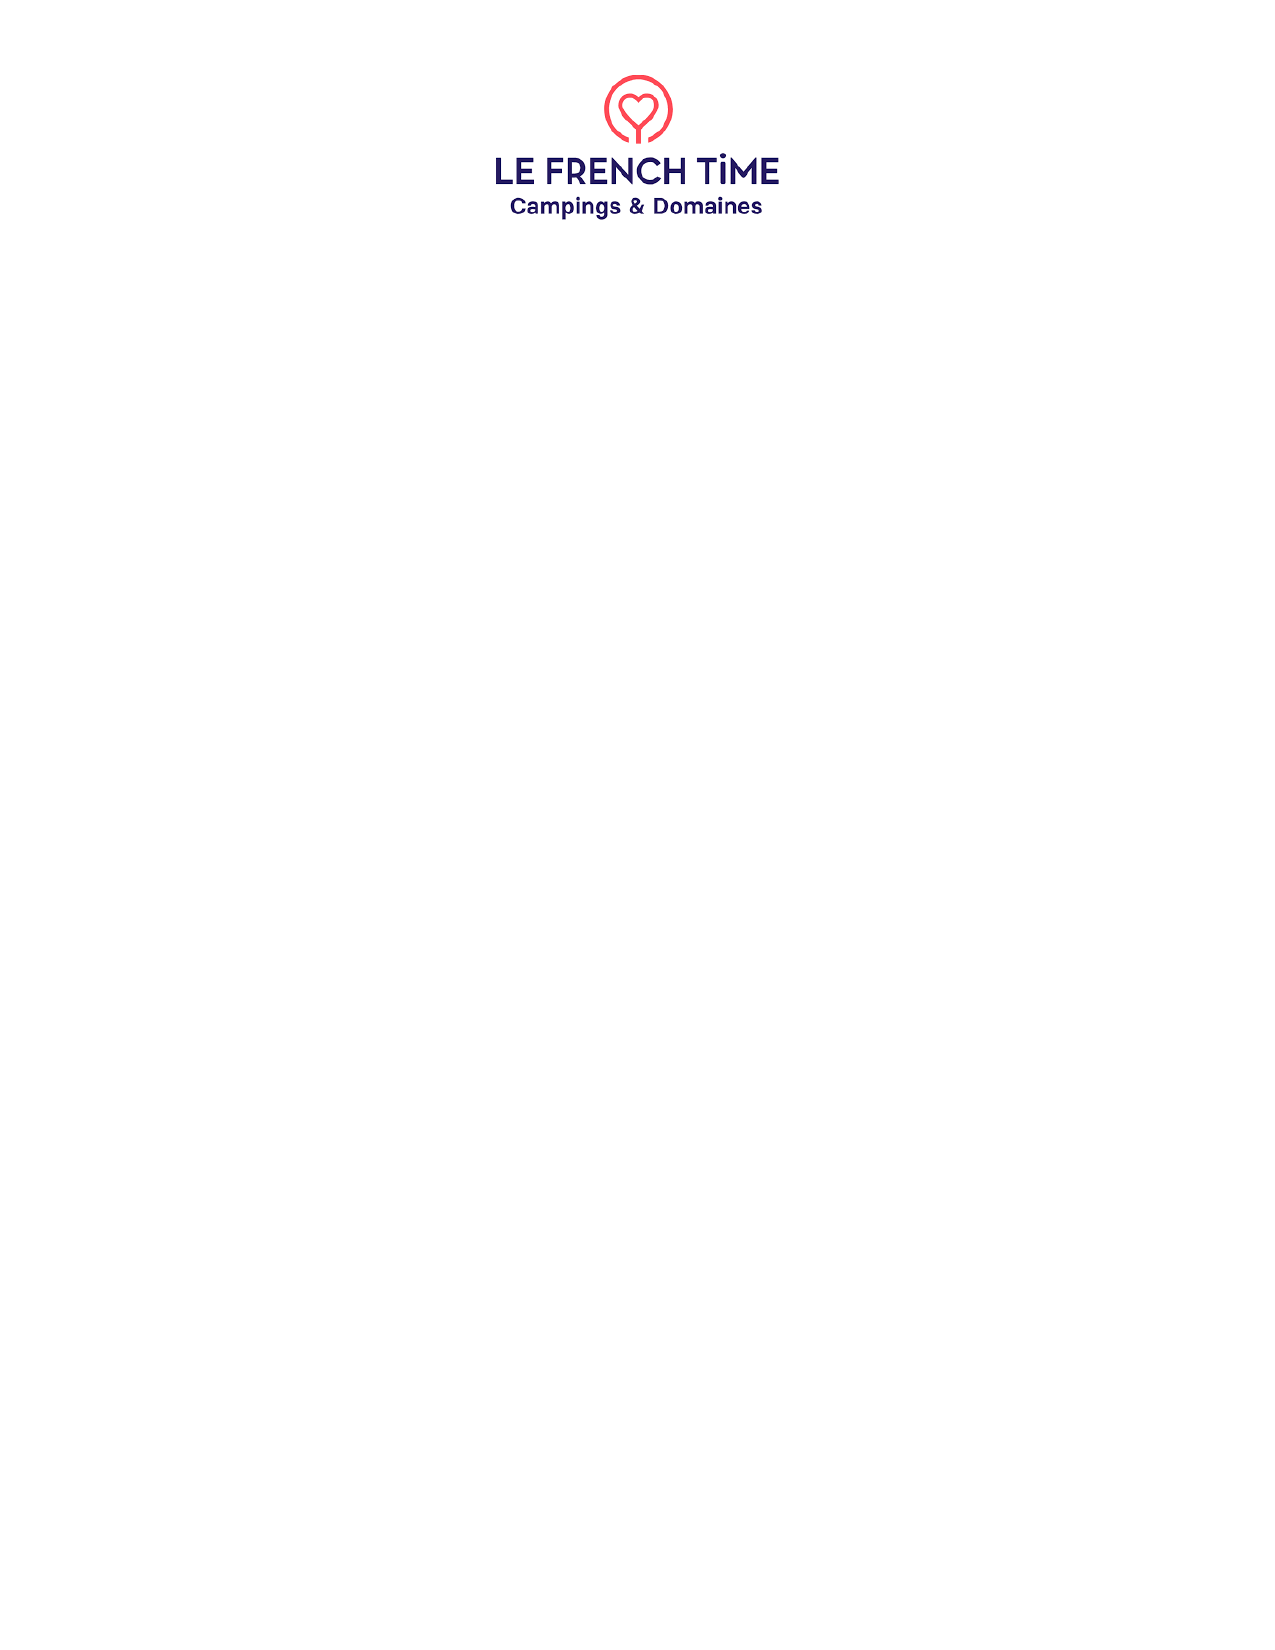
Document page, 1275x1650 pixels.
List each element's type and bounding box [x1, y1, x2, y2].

picture [496, 75, 779, 224]
